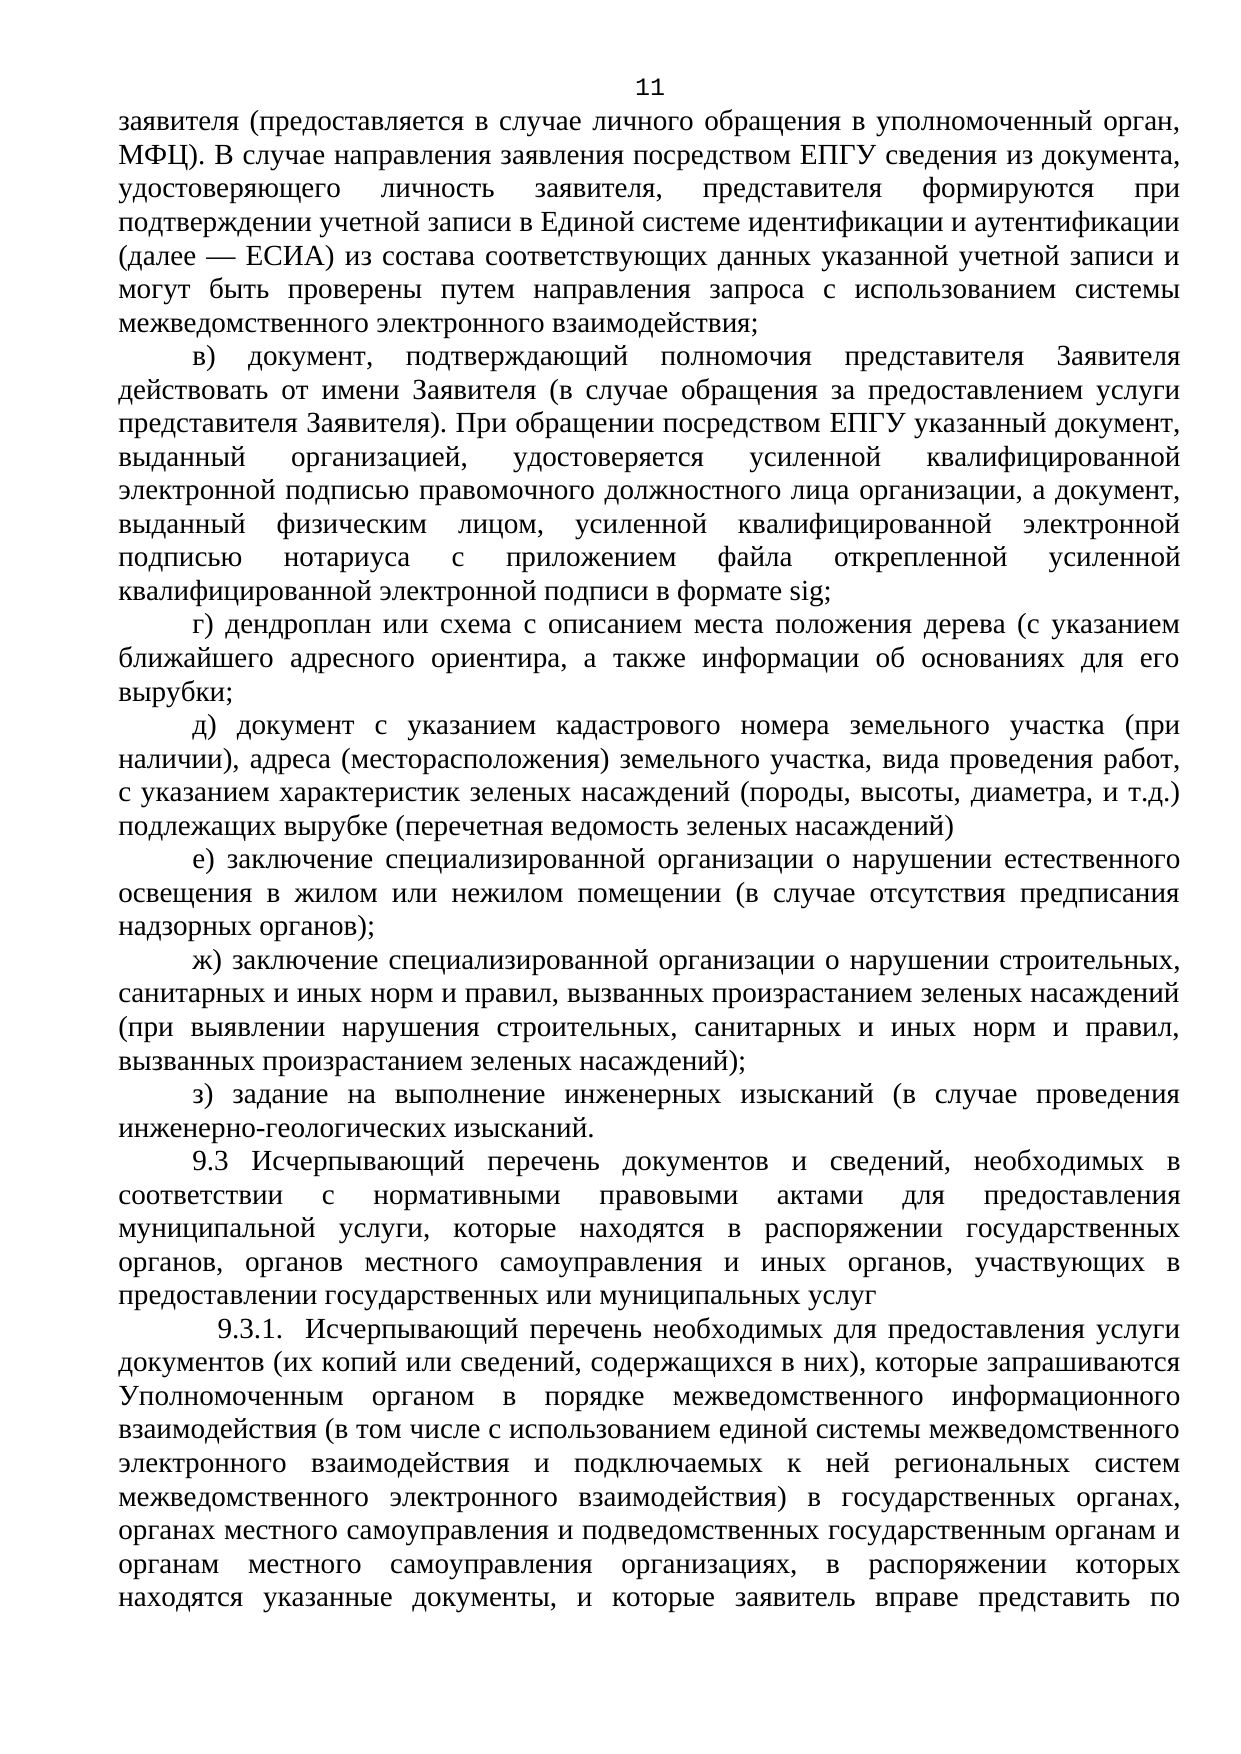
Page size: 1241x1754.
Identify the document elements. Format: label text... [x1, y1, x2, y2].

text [118, 103, 1181, 338]
text г) дендроплан или схема с описанием места положения дерева (с указанием ближайшего адресного ориентира, а также информации об основаниях для его вырубки; [118, 607, 1181, 707]
text д) документ с указанием кадастрового номера земельного участка (при наличии), адреса (месторасположения) земельного участка, вида проведения работ, с указанием характеристик зеленых насаждений (породы, высоты, диаметра, и т.д.) подлежащих вырубке (перечетная ведомость зеленых насаждений) [118, 707, 1181, 841]
text в) документ, подтверждающий полномочия представителя Заявителя действовать от имени Заявителя (в случае обращения за предоставлением услуги представителя Заявителя). При обращении посредством ЕПГУ указанный документ, выданный организацией, удостоверяется усиленной квалифицированной электронной подписью правомочного должностного лица организации, а документ, выданный физическим лицом, усиленной квалифицированной электронной подписью нотариуса с приложением файла открепленной усиленной квалифицированной электронной подписи в формате sig; [118, 338, 1181, 607]
text е) заключение специализированной организации о нарушении естественного освещения в жилом или нежилом помещении (в случае отсутствия предписания надзорных органов); [118, 841, 1181, 942]
text ж) заключение специализированной организации о нарушении строительных, санитарных и иных норм и правил, вызванных произрастанием зеленых насаждений (при выявлении нарушения строительных, санитарных и иных норм и правил, вызванных произрастанием зеленых насаждений); [118, 942, 1181, 1076]
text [118, 1311, 1181, 1613]
text з) задание на выполнение инженерных изысканий (в случае проведения инженерно-геологических изысканий. [118, 1076, 1181, 1143]
text 9.3 Исчерпывающий перечень документов и сведений, необходимых в соответствии с нормативными правовыми актами для предоставления муниципальной услуги, которые находятся в распоряжении государственных органов, органов местного самоуправления и иных органов, участвующих в предоставлении государственных или муниципальных услуг [118, 1143, 1181, 1311]
